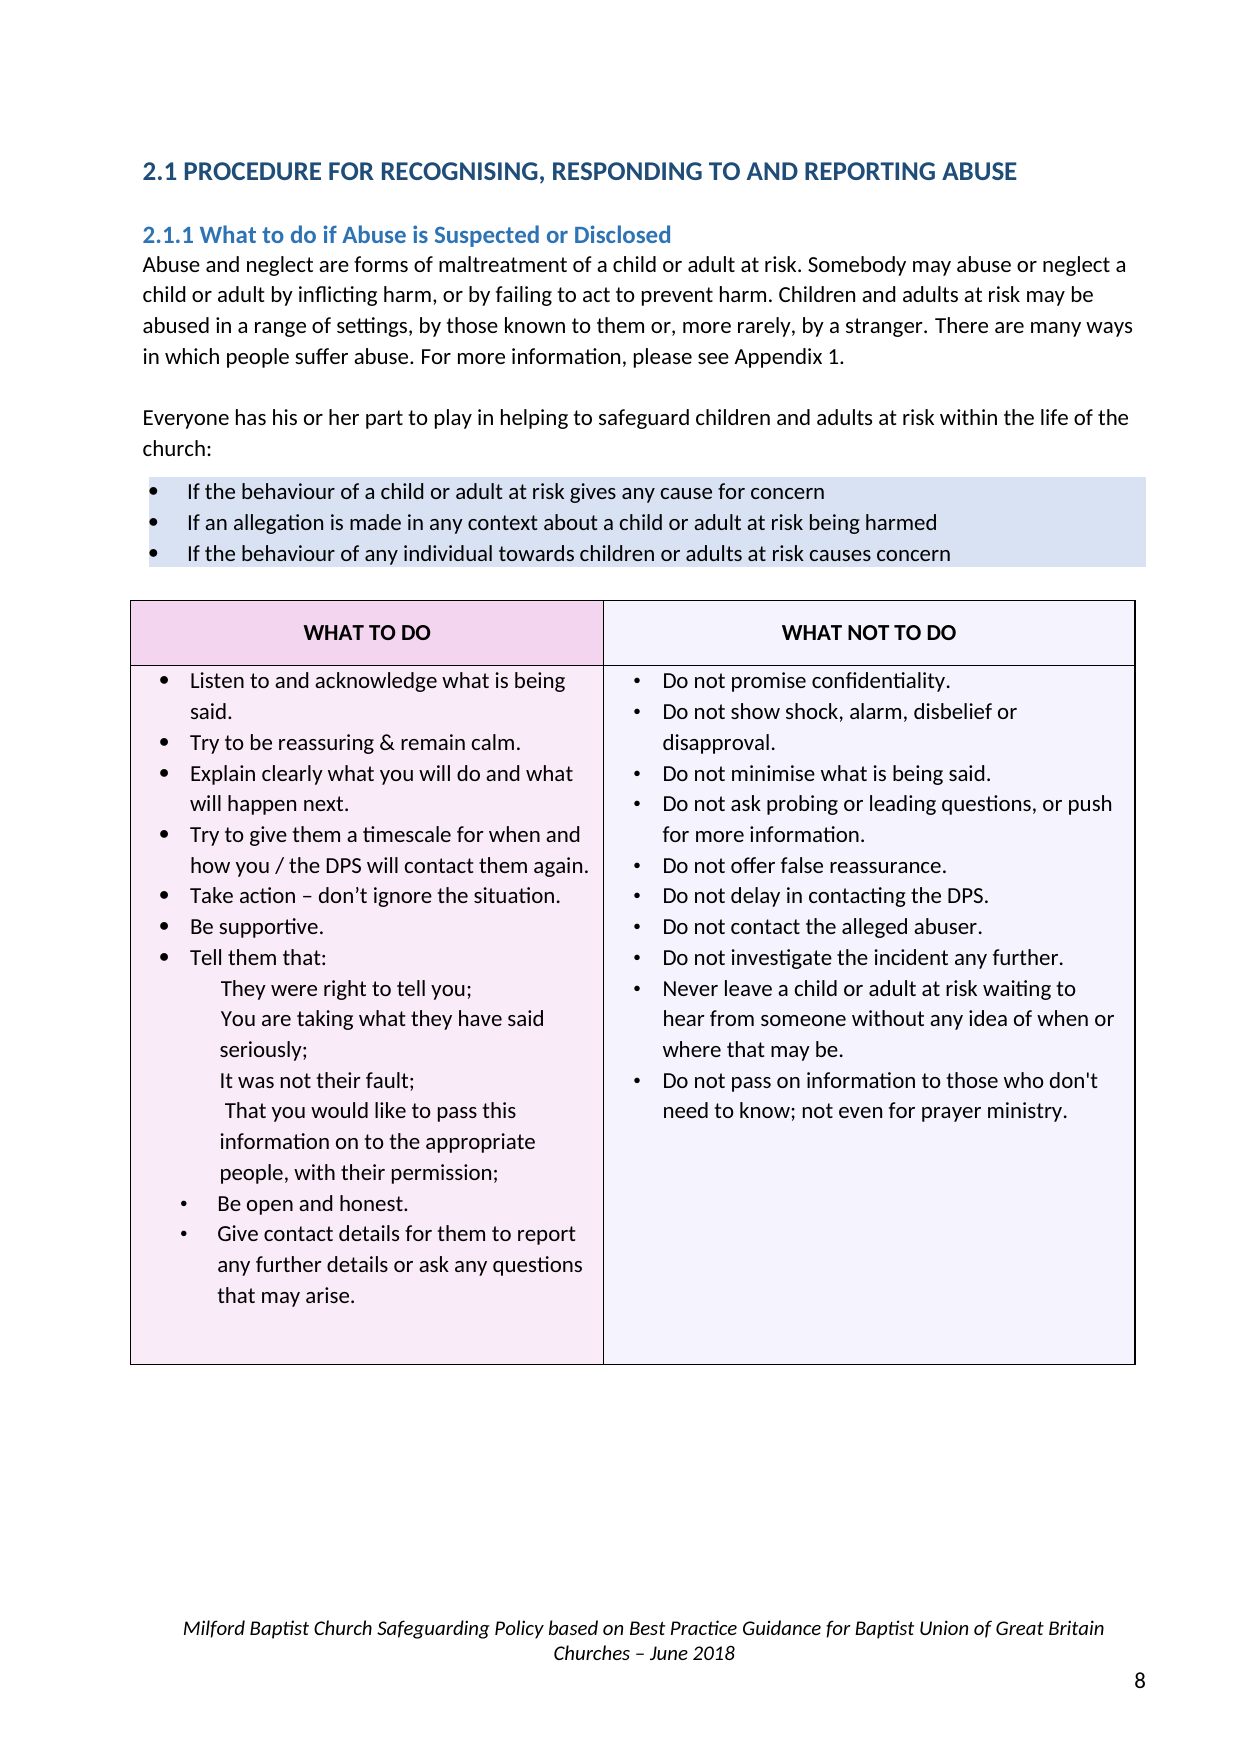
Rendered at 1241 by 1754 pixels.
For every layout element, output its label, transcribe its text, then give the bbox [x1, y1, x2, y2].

subtitle 2.1 PROCEDURE FOR RECOGNISING, RESPONDING TO AND REPORTING ABUSE [142, 154, 1146, 187]
subtitle 2.1.1 What to do if Abuse is Suspected or Disclosed [142, 219, 1146, 250]
table_cell Listen to and acknowledge what is being said. Try to be reassuring & remain calm. Explain clearly what you will do and what will happen next. Try to give them a timescale for when and how you / the DPS will contact them again. Take action – don’t ignore the situation. Be supportive. Tell them that: They were right to tell you; You are taking what they have said seriously; It was not their fault; That you would like to pass this information on to the appropriate people, with their permission; Be open and honest. Give contact details for them to report any further details or ask any questions that may arise. [131, 666, 603, 1364]
list If an allegation is made in any context about a child or adult at risk being harmed [149, 508, 1146, 536]
list If the behaviour of a child or adult at risk gives any cause for concern [149, 477, 1146, 506]
text Abuse and neglect are forms of maltreatment of a child or adult at risk. Somebody may abuse or neglect a child or adult by inflicting harm, or by failing to act to prevent harm. Children and adults at risk may be abused in a range of settings, by those known to them or, more rarely, by a stranger. There are many ways in which people suffer abuse. For more information, please see Appendix 1. Everyone has his or her part to play in helping to safeguard children and adults at risk within the life of the church: [142, 250, 1146, 462]
table_header WHAT TO DO [131, 601, 603, 665]
table_cell Do not promise confidentiality. Do not show shock, alarm, disbelief or disapproval. Do not minimise what is being said. Do not ask probing or leading questions, or push for more information. Do not offer false reassurance. Do not delay in contacting the DPS. Do not contact the alleged abuser. Do not investigate the incident any further. Never leave a child or adult at risk waiting to hear from someone without any idea of when or where that may be. Do not pass on information to those who don't need to know; not even for prayer ministry. [604, 666, 1134, 1364]
list If the behaviour of any individual towards children or adults at risk causes concern [149, 539, 1146, 567]
table_header WHAT NOT TO DO [604, 601, 1134, 665]
